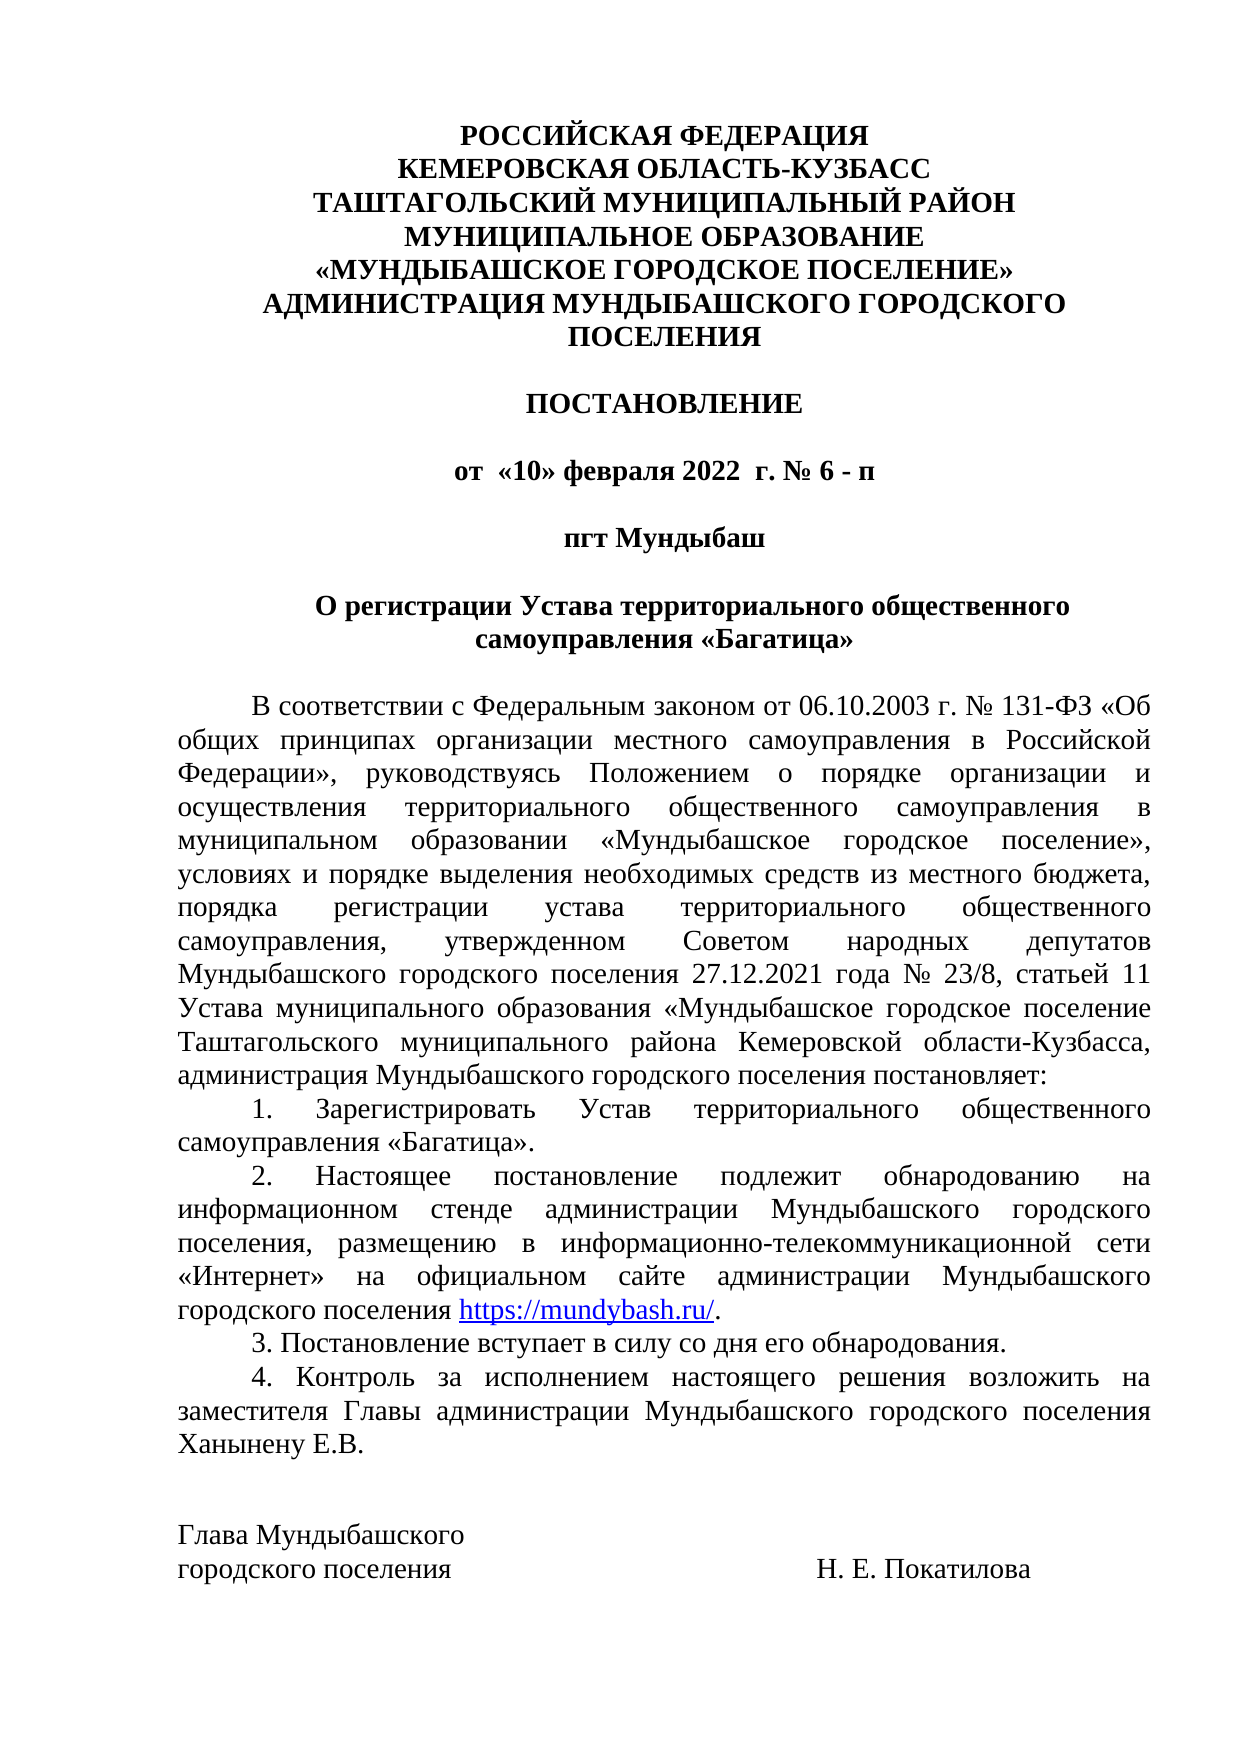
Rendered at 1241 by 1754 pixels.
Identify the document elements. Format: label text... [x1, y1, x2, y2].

text 4. Контроль за исполнением настоящего решения возложить на заместителя Главы администрации Мундыбашского городского поселения Ханынену Е.В. [177, 1359, 1152, 1460]
text В соответствии с Федеральным законом от 06.10.2003 г. № 131-ФЗ «Об общих принципах организации местного самоуправления в Российской Федерации», руководствуясь Положением о порядке организации и осуществления территориального общественного самоуправления в муниципальном образовании «Мундыбашское городское поселение», условиях и порядке выделения необходимых средств из местного бюджета, порядка регистрации устава территориального общественного самоуправления, утвержденном Советом народных депутатов Мундыбашского городского поселения 27.12.2021 года № 23/8, статьей 11 Устава муниципального образования «Мундыбашское городское поселение Таштагольского муниципального района Кемеровской области-Кузбасса, администрация Мундыбашского городского поселения постановляет: [177, 688, 1152, 1091]
text 3. Постановление вступает в силу со дня его обнародования. [177, 1326, 1152, 1359]
text ТАШТАГОЛЬСКИЙ МУНИЦИПАЛЬНЫЙ РАЙОН [177, 185, 1152, 219]
text Глава Мундыбашского [177, 1517, 1152, 1551]
text О регистрации Устава территориального общественного самоуправления «Багатица» [177, 588, 1152, 655]
text АДМИНИСТРАЦИЯ МУНДЫБАШСКОГО ГОРОДСКОГО ПОСЕЛЕНИЯ [177, 286, 1152, 353]
text городского поселения Н. Е. Покатилова [177, 1551, 1152, 1584]
text от «10» февраля 2022 г. № 6 - п [177, 453, 1152, 487]
text 2. Настоящее постановление подлежит обнародованию на информационном стенде администрации Мундыбашского городского поселения, размещению в информационно-телекоммуникационной сети «Интернет» на официальном сайте администрации Мундыбашского городского поселения https://mundybash.ru/. [177, 1158, 1152, 1326]
text КЕМЕРОВСКАЯ ОБЛАСТЬ-КУЗБАСС [177, 152, 1152, 185]
text РОССИЙСКАЯ ФЕДЕРАЦИЯ [177, 118, 1152, 152]
text 1. Зарегистрировать Устав территориального общественного самоуправления «Багатица». [177, 1091, 1152, 1158]
text ПОСТАНОВЛЕНИЕ [177, 386, 1152, 420]
text МУНИЦИПАЛЬНОЕ ОБРАЗОВАНИЕ [177, 219, 1152, 252]
text пгт Мундыбаш [177, 521, 1152, 554]
text «МУНДЫБАШСКОЕ ГОРОДСКОЕ ПОСЕЛЕНИЕ» [177, 252, 1152, 286]
